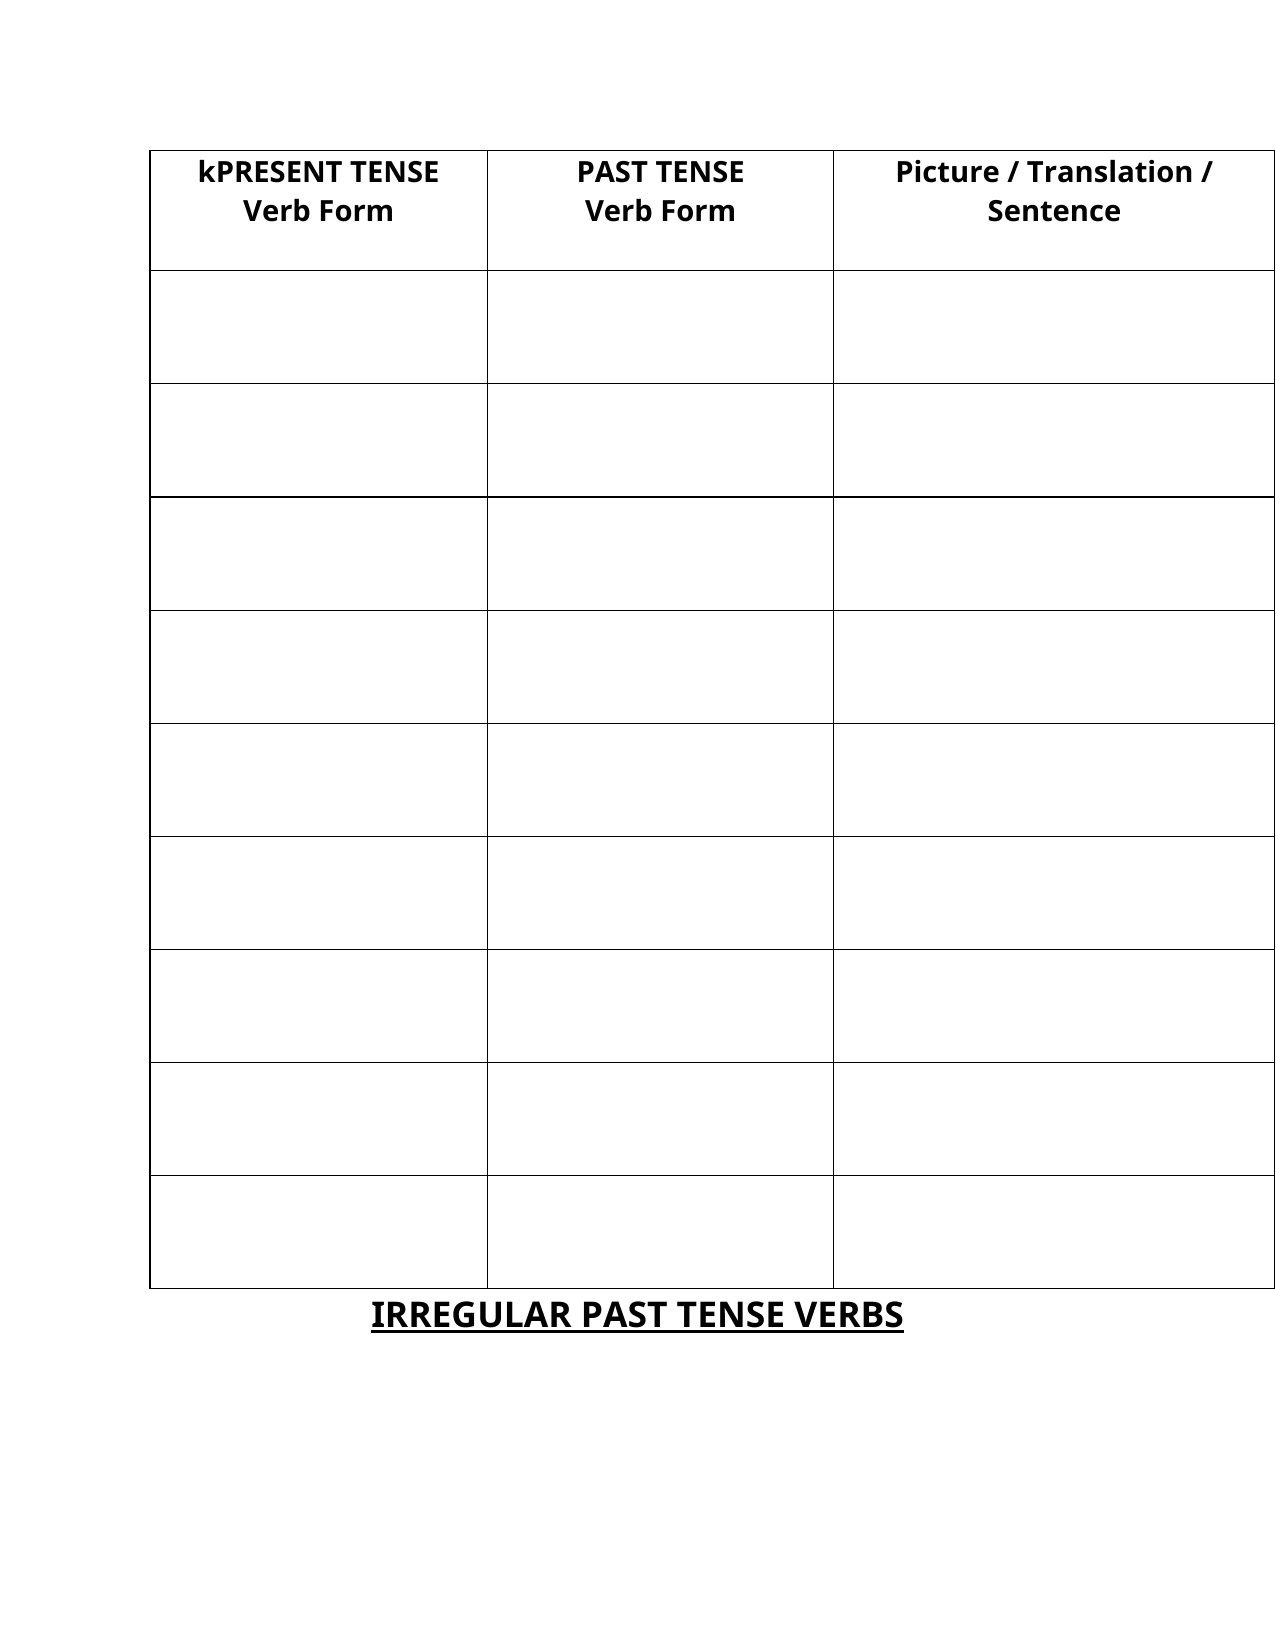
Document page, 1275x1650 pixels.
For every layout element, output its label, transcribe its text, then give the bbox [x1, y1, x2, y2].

table_cell [834, 1176, 1274, 1288]
table_cell [834, 724, 1274, 836]
table_cell [488, 1063, 833, 1175]
table_cell [488, 950, 833, 1062]
table_cell [488, 271, 833, 383]
table_cell [488, 384, 833, 496]
table_cell [151, 724, 487, 836]
table_cell [151, 950, 487, 1062]
table_cell [488, 498, 833, 609]
table_cell [834, 1063, 1274, 1175]
table_cell [834, 611, 1274, 723]
text IRREGULAR PAST TENSE VERBS [150, 1289, 1125, 1337]
table_cell [151, 1176, 487, 1288]
table_cell [151, 1063, 487, 1175]
table_cell [488, 611, 833, 723]
table_cell [834, 271, 1274, 383]
table_cell [488, 1176, 833, 1288]
table_cell [151, 384, 487, 496]
table_header PAST TENSE Verb Form [488, 151, 833, 270]
table_header kPRESENT TENSE Verb Form [151, 151, 487, 270]
table_cell [488, 837, 833, 949]
table_cell [151, 611, 487, 723]
table_cell [834, 498, 1274, 609]
table_cell [834, 837, 1274, 949]
table_cell [151, 498, 487, 609]
table_cell [834, 384, 1274, 496]
table_cell [151, 837, 487, 949]
table_cell [151, 271, 487, 383]
table_cell [834, 950, 1274, 1062]
table_cell [488, 724, 833, 836]
table_header Picture / Translation / Sentence [834, 151, 1274, 270]
